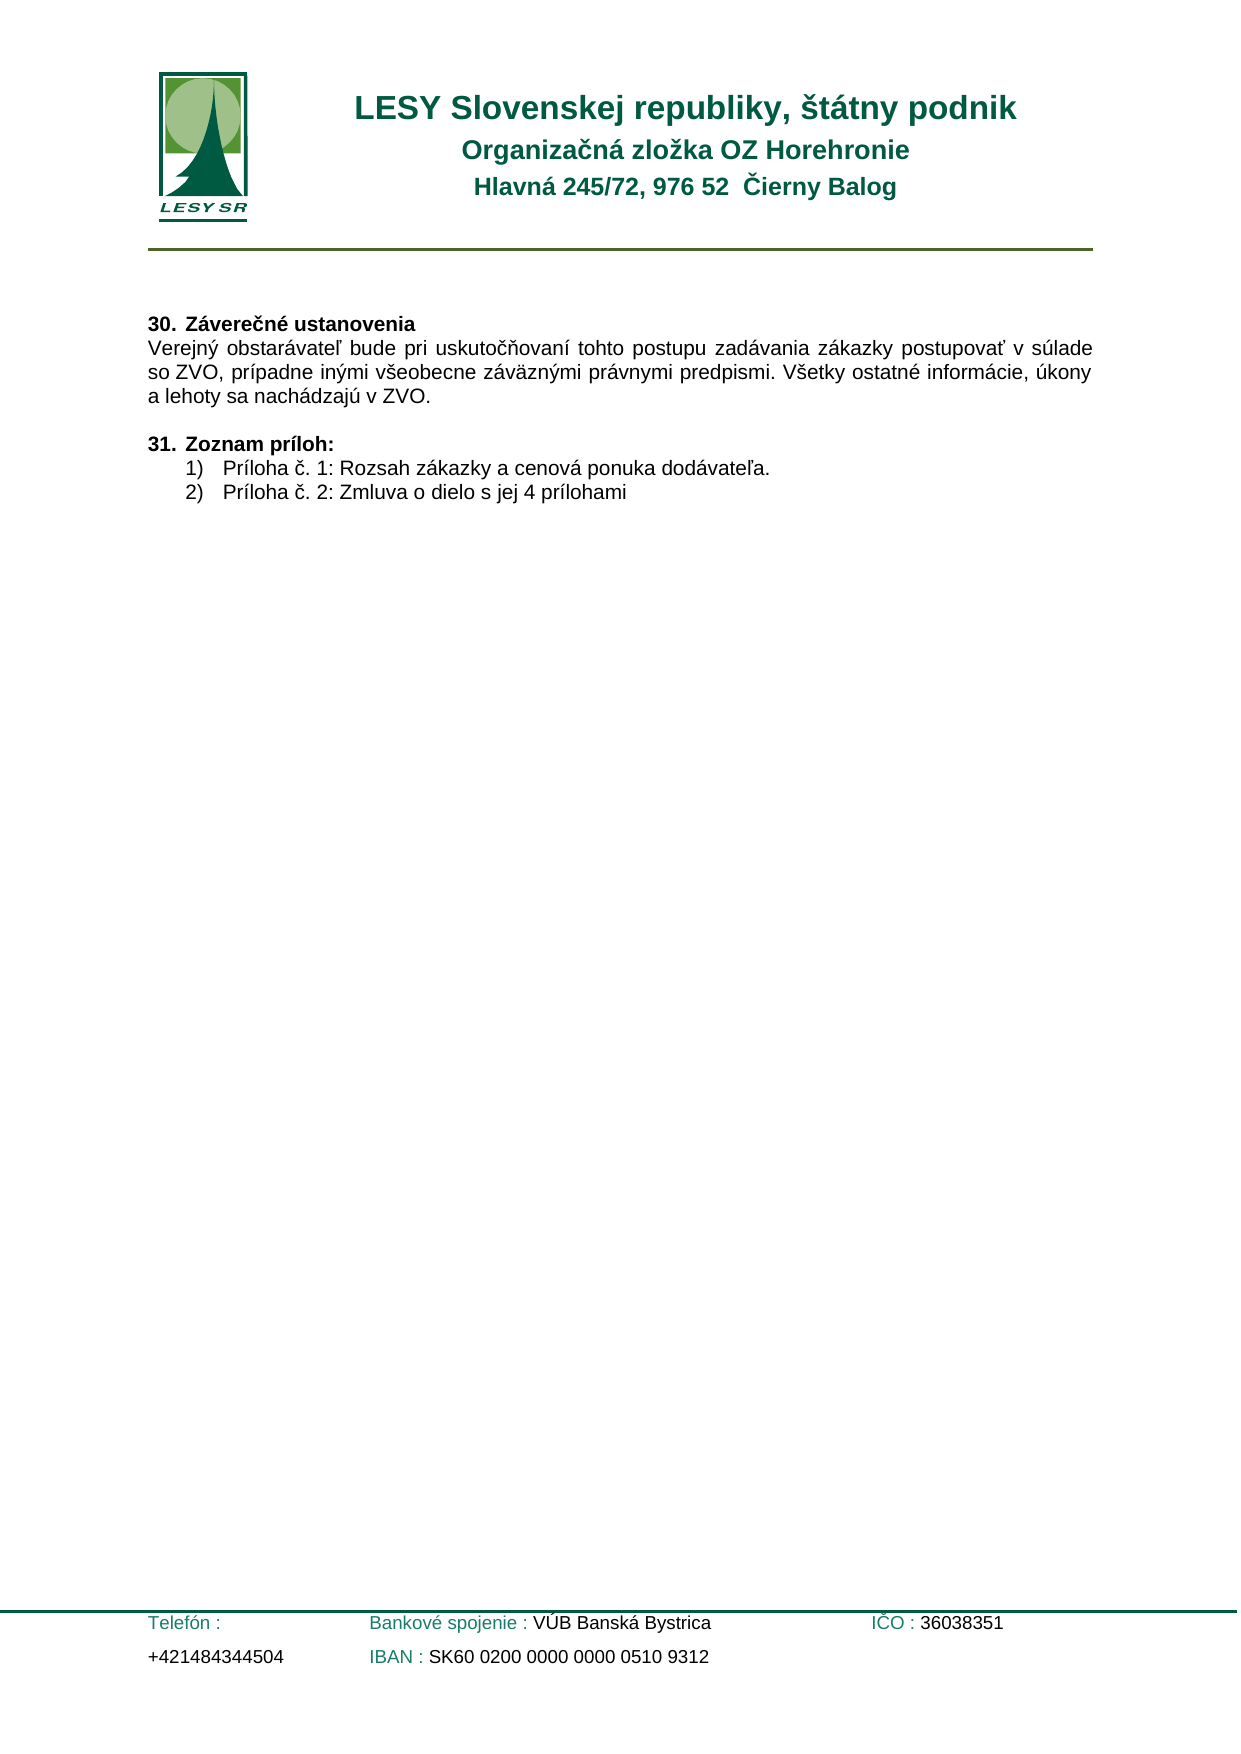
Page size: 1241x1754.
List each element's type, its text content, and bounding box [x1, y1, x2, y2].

list Záverečné ustanovenia [148, 312, 1093, 336]
list Zoznam príloh: [148, 432, 1093, 456]
text Verejný obstarávateľ bude pri uskutočňovaní tohto postupu zadávania zákazky postupovať v súlade so ZVO, prípadne inými všeobecne záväznými právnymi predpismi. Všetky ostatné informácie, úkony a lehoty sa nachádzajú v ZVO. [148, 336, 1093, 408]
list Príloha č. 2: Zmluva o dielo s jej 4 prílohami [185, 479, 1093, 503]
list Príloha č. 1: Rozsah zákazky a cenová ponuka dodávateľa. [185, 456, 1093, 479]
